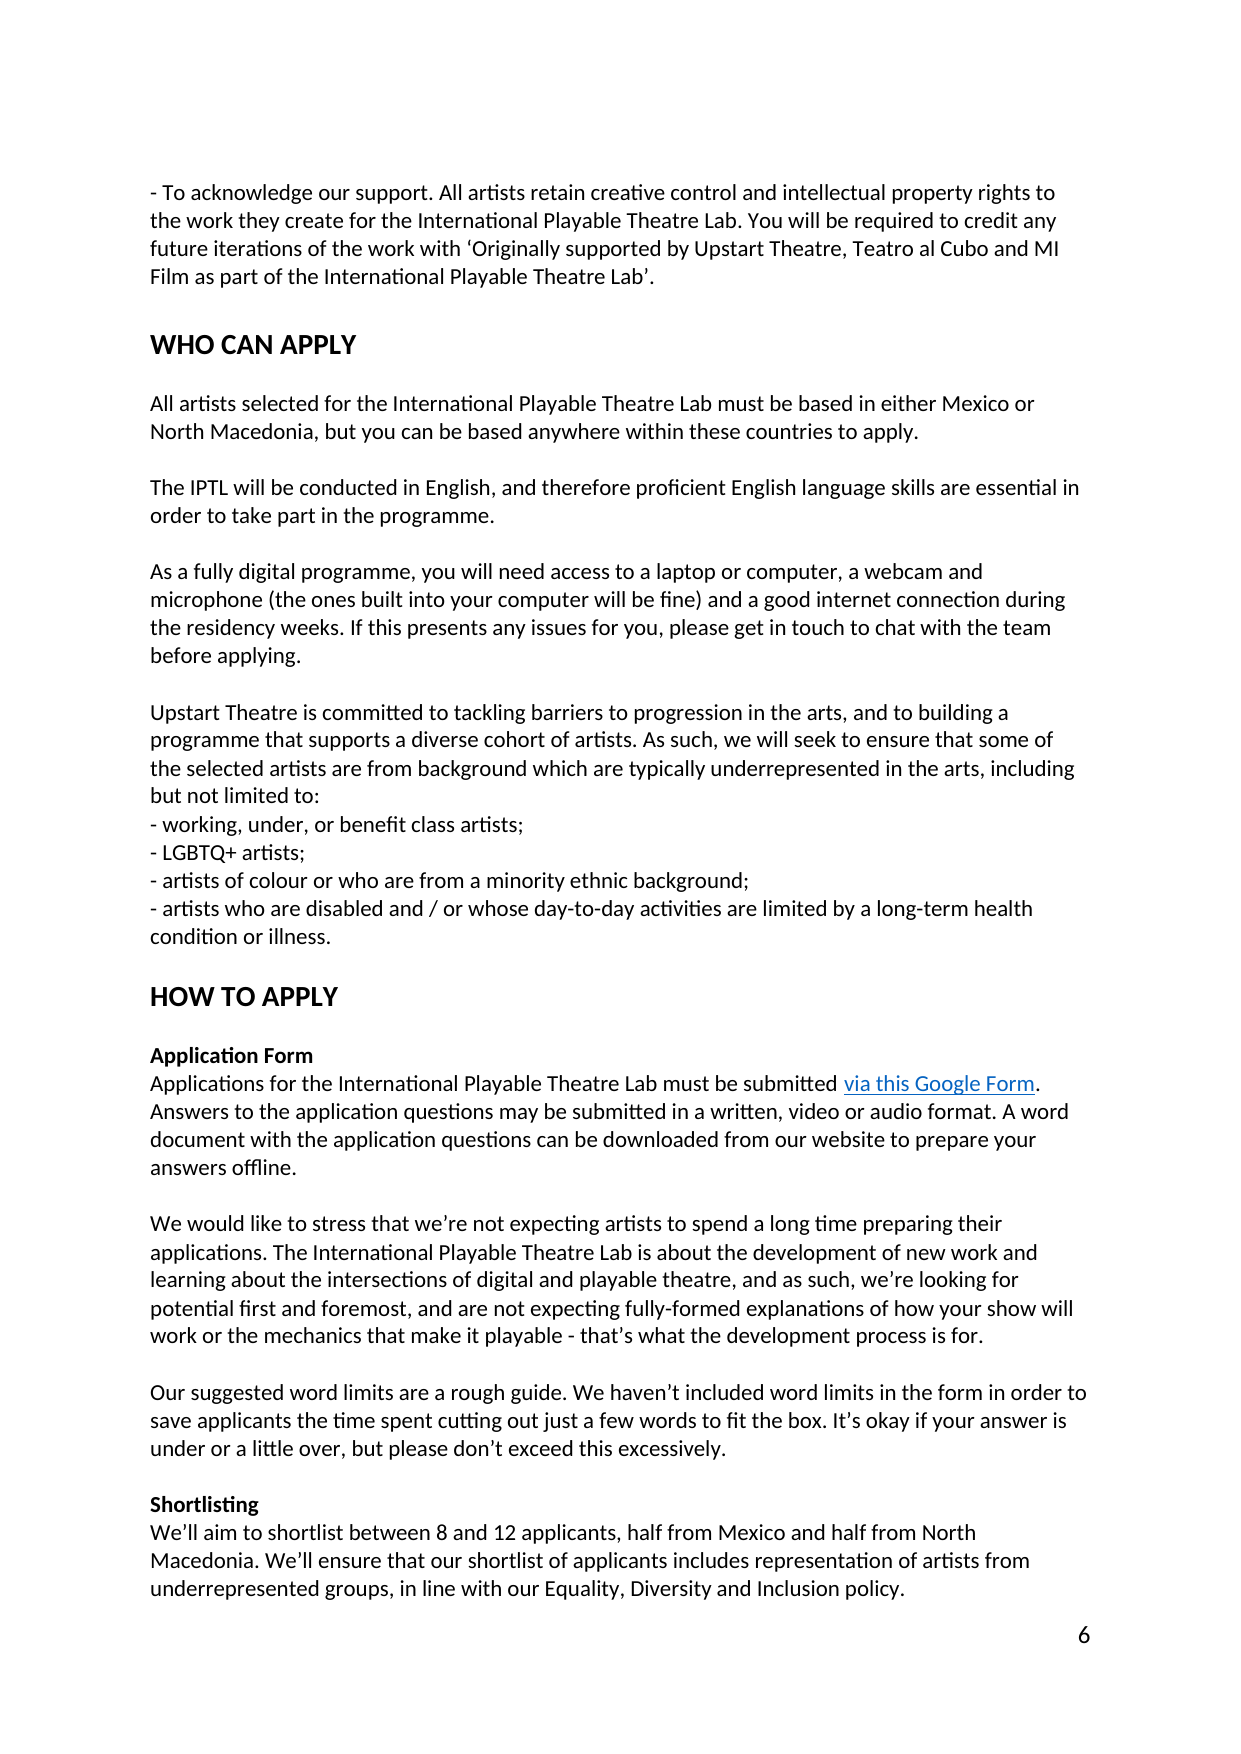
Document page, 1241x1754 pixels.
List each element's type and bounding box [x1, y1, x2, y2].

text [150, 150, 1090, 1602]
